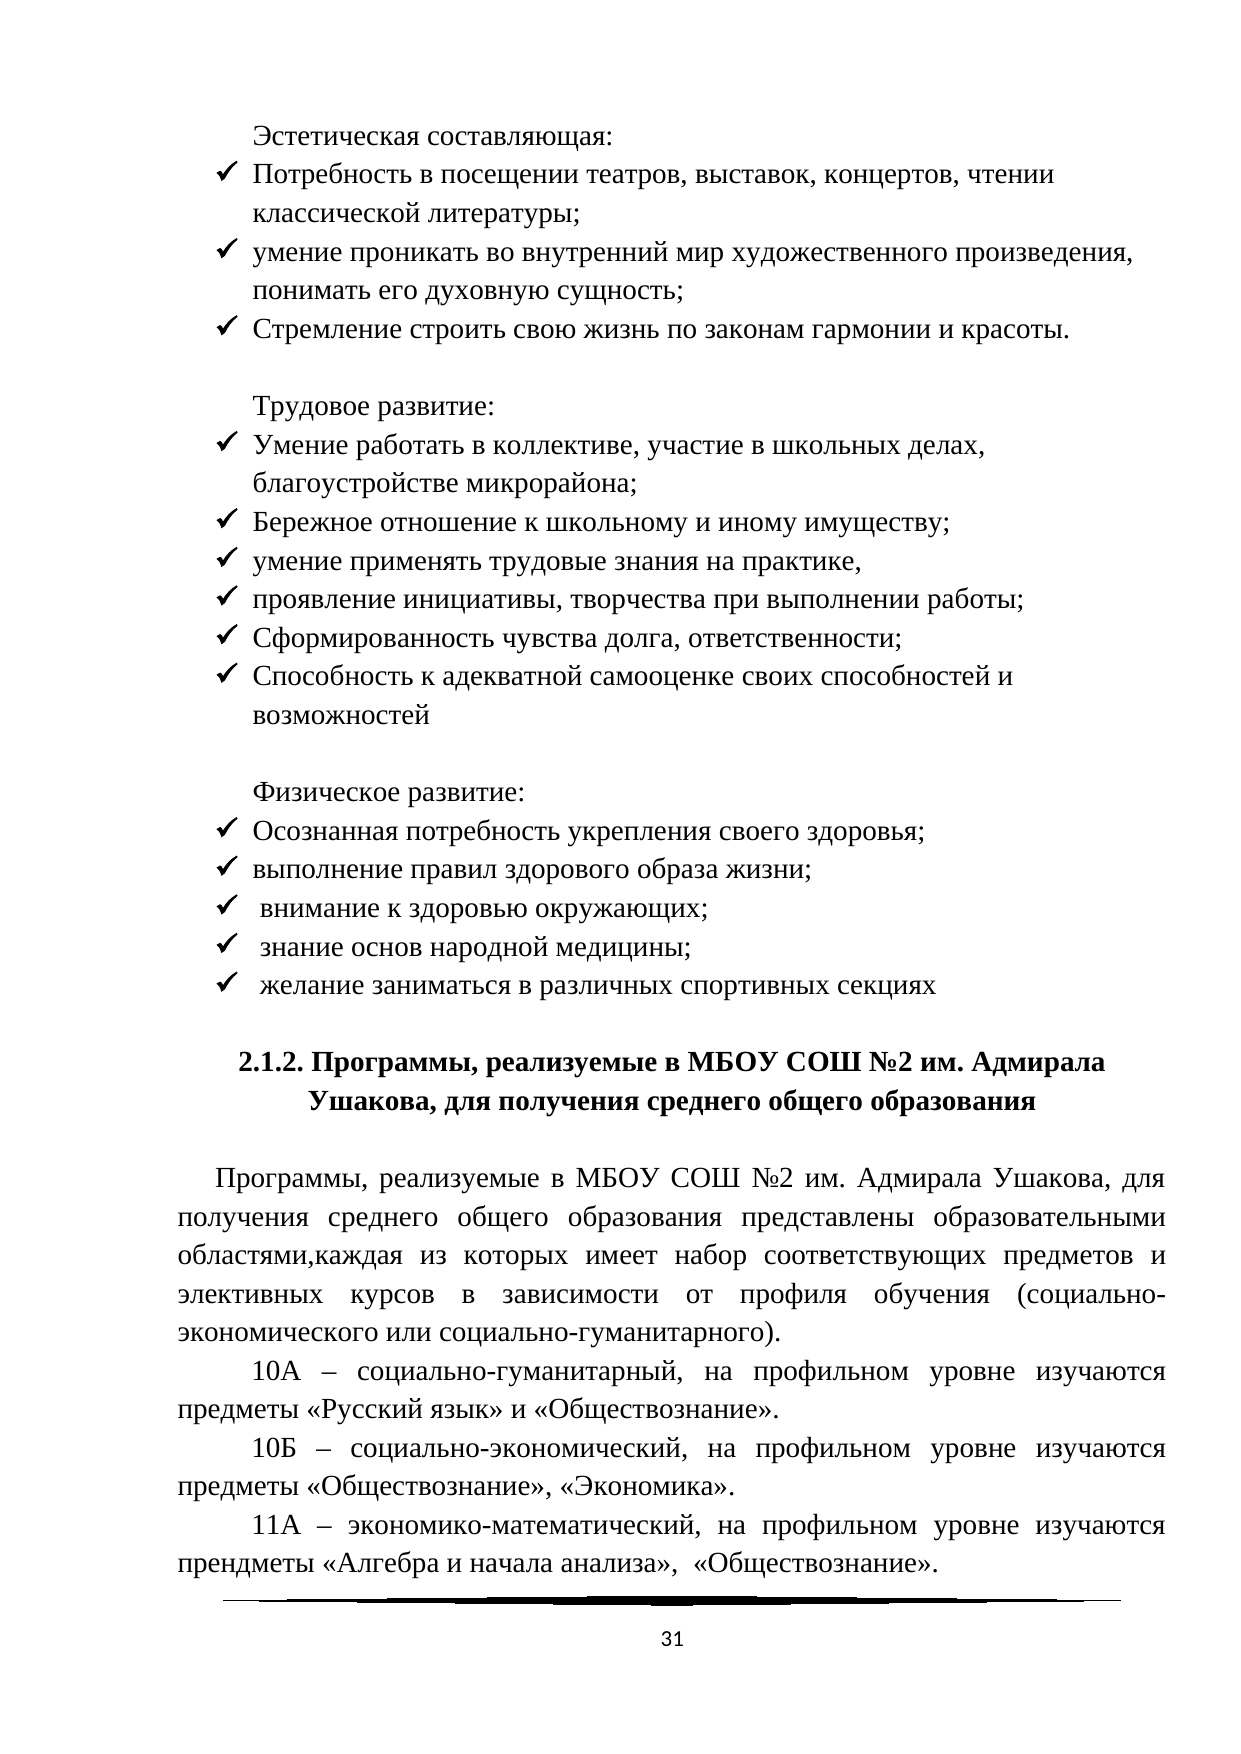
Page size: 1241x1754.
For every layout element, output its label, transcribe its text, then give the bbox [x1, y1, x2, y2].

list умение применять трудовые знания на практике, [215, 543, 1167, 576]
list умение проникать во внутренний мир художественного произведения, понимать его духовную сущность; [215, 234, 1167, 306]
list внимание к здоровью окружающих; [215, 890, 1167, 924]
text 2.1.2. Программы, реализуемые в МБОУ СОШ №2 им. Адмирала Ушакова, для получения среднего общего образования [177, 1044, 1167, 1117]
text Эстетическая составляющая: [252, 118, 1167, 152]
list проявление инициативы, творчества при выполнении работы; [215, 581, 1167, 615]
text Физическое развитие: [252, 774, 1167, 808]
list знание основ народной медицины; [215, 929, 1167, 962]
list Сформированность чувства долга, ответственности; [215, 620, 1167, 653]
list желание заниматься в различных спортивных секциях [215, 967, 1167, 1001]
text Программы, реализуемые в МБОУ СОШ №2 им. Адмирала Ушакова, для получения среднего общего образования представлены образовательными областями,каждая из которых имеет набор соответствующих предметов и элективных курсов в зависимости от профиля обучения (социально-экономического или социально-гуманитарного). [177, 1160, 1167, 1348]
list Осознанная потребность укрепления своего здоровья; [215, 813, 1167, 846]
list Умение работать в коллективе, участие в школьных делах, благоустройстве микрорайона; [215, 427, 1167, 499]
list Бережное отношение к школьному и иному имуществу; [215, 504, 1167, 538]
text 10Б – социально-экономический, на профильном уровне изучаются предметы «Обществознание», «Экономика». [177, 1430, 1167, 1502]
text Трудовое развитие: [252, 388, 1167, 422]
list Стремление строить свою жизнь по законам гармонии и красоты. [215, 311, 1167, 345]
list Способность к адекватной самооценке своих способностей и возможностей [215, 658, 1167, 731]
list Потребность в посещении театров, выставок, концертов, чтении классической литературы; [215, 157, 1167, 229]
text 10А – социально-гуманитарный, на профильном уровне изучаются предметы «Русский язык» и «Обществознание». [177, 1353, 1167, 1425]
text 11А – экономико-математический, на профильном уровне изучаются прендметы «Алгебра и начала анализа», «Обществознание». [177, 1507, 1167, 1579]
list выполнение правил здорового образа жизни; [215, 851, 1167, 885]
